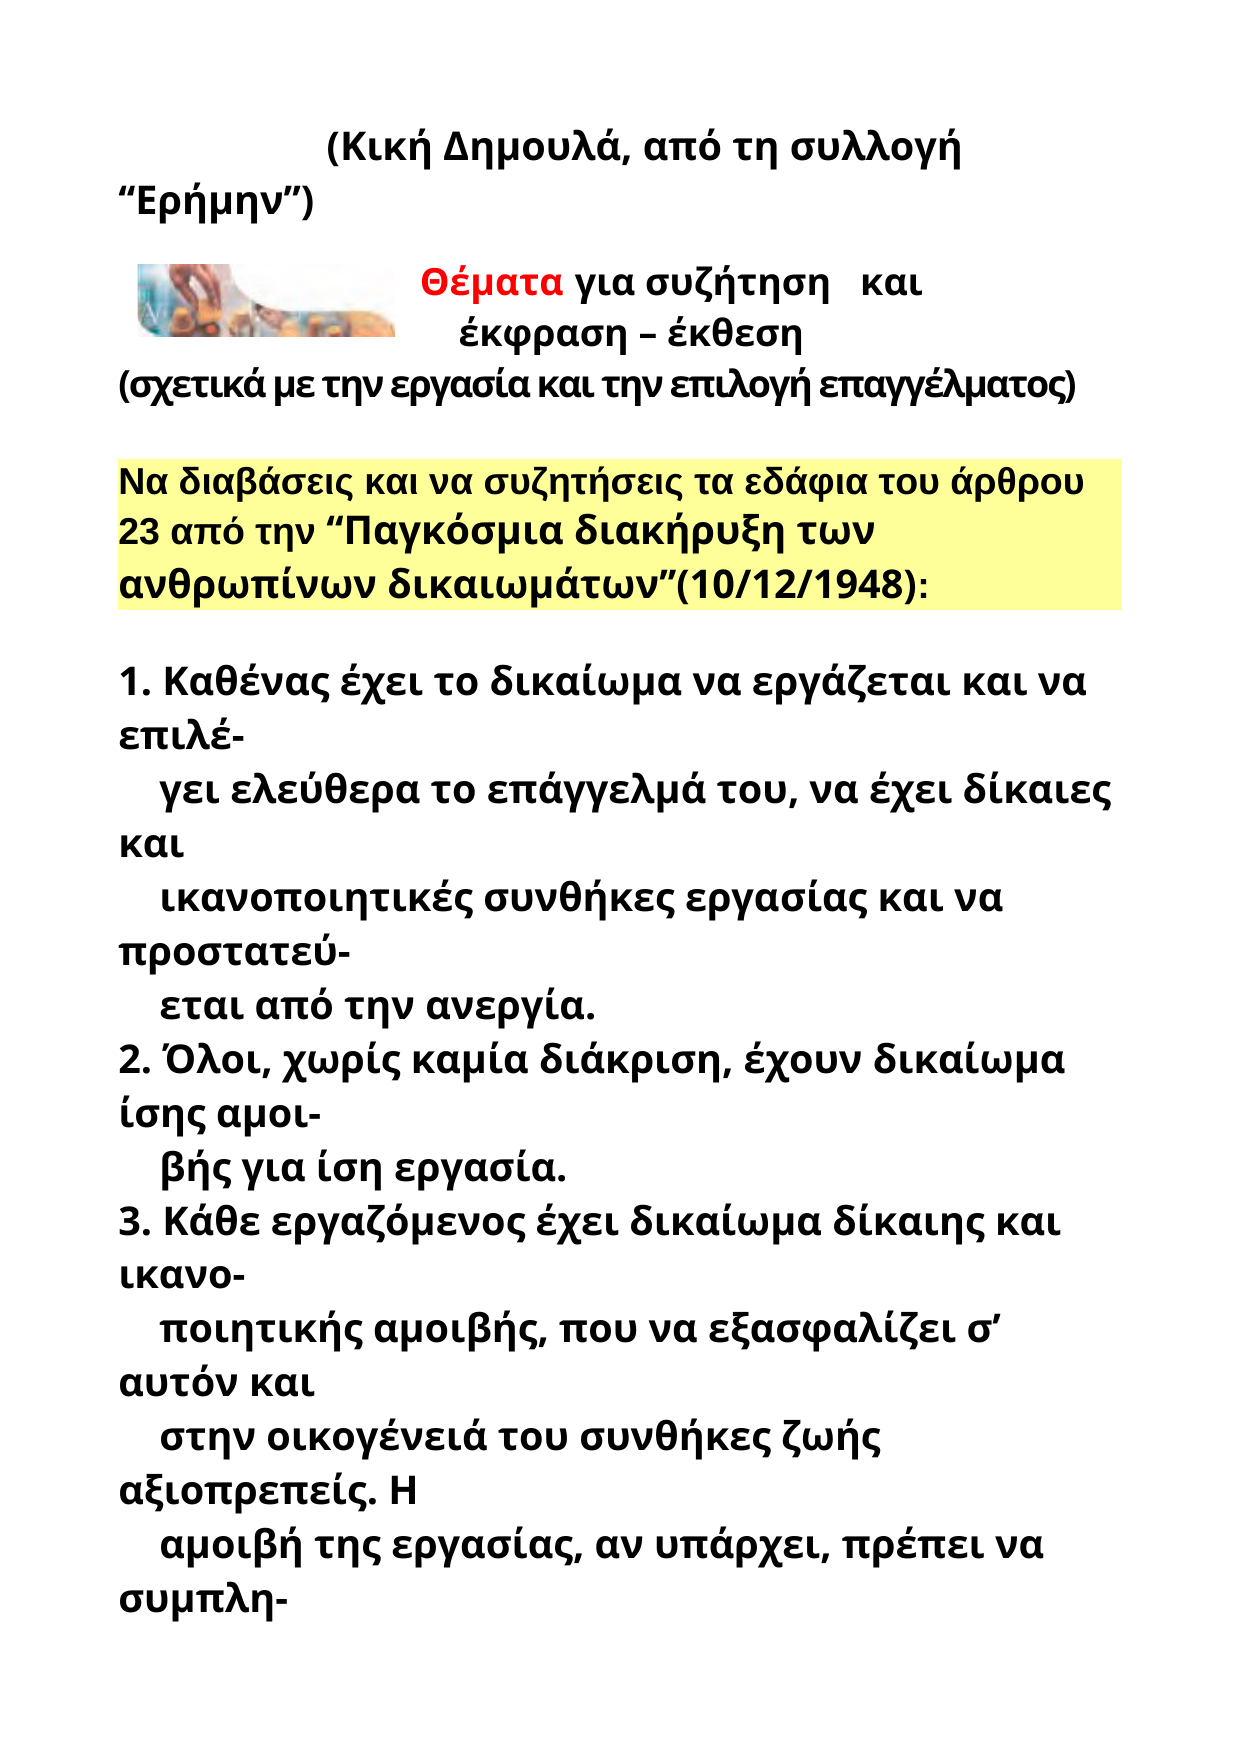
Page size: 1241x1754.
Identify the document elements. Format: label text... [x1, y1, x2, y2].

text εται από την ανεργία. [118, 977, 1122, 1031]
text ικανοποιητικές συνθήκες εργασίας και να προστατεύ- [118, 869, 1122, 977]
text Να διαβάσεις και να συζητήσεις τα εδάφια του άρθρου 23 από την ‘‘Παγκόσμια διακήρυξη των ανθρωπίνων δικαιωμάτων’’(10/12/1948): [118, 459, 1122, 610]
picture [137, 264, 396, 337]
text στην οικογένειά του συνθήκες ζωής αξιοπρεπείς. Η [118, 1408, 1122, 1516]
text ποιητικής αμοιβής, που να εξασφαλίζει σ’ αυτόν και [118, 1301, 1122, 1408]
text Θέματα για συζήτηση και [118, 255, 1122, 306]
text αμοιβή της εργασίας, αν υπάρχει, πρέπει να συμπλη- [118, 1516, 1122, 1624]
text (σχετικά με την εργασία και την επιλογή επαγγέλματος) [118, 357, 1122, 408]
text γει ελεύθερα το επάγγελμά του, να έχει δίκαιες και [118, 761, 1122, 869]
text 3. Κάθε εργαζόμενος έχει δικαίωμα δίκαιης και ικανο- [118, 1193, 1122, 1301]
text έκφραση – έκθεση [118, 306, 1122, 357]
text (Κική Δημουλά, από τη συλλογή ‘‘Ερήμην’’) [118, 118, 1122, 226]
text 1. Καθένας έχει το δικαίωμα να εργάζεται και να επιλέ- [118, 653, 1122, 761]
text 2. Όλοι, χωρίς καμία διάκριση, έχουν δικαίωμα ίσης αμοι- [118, 1031, 1122, 1139]
text βής για ίση εργασία. [118, 1139, 1122, 1193]
